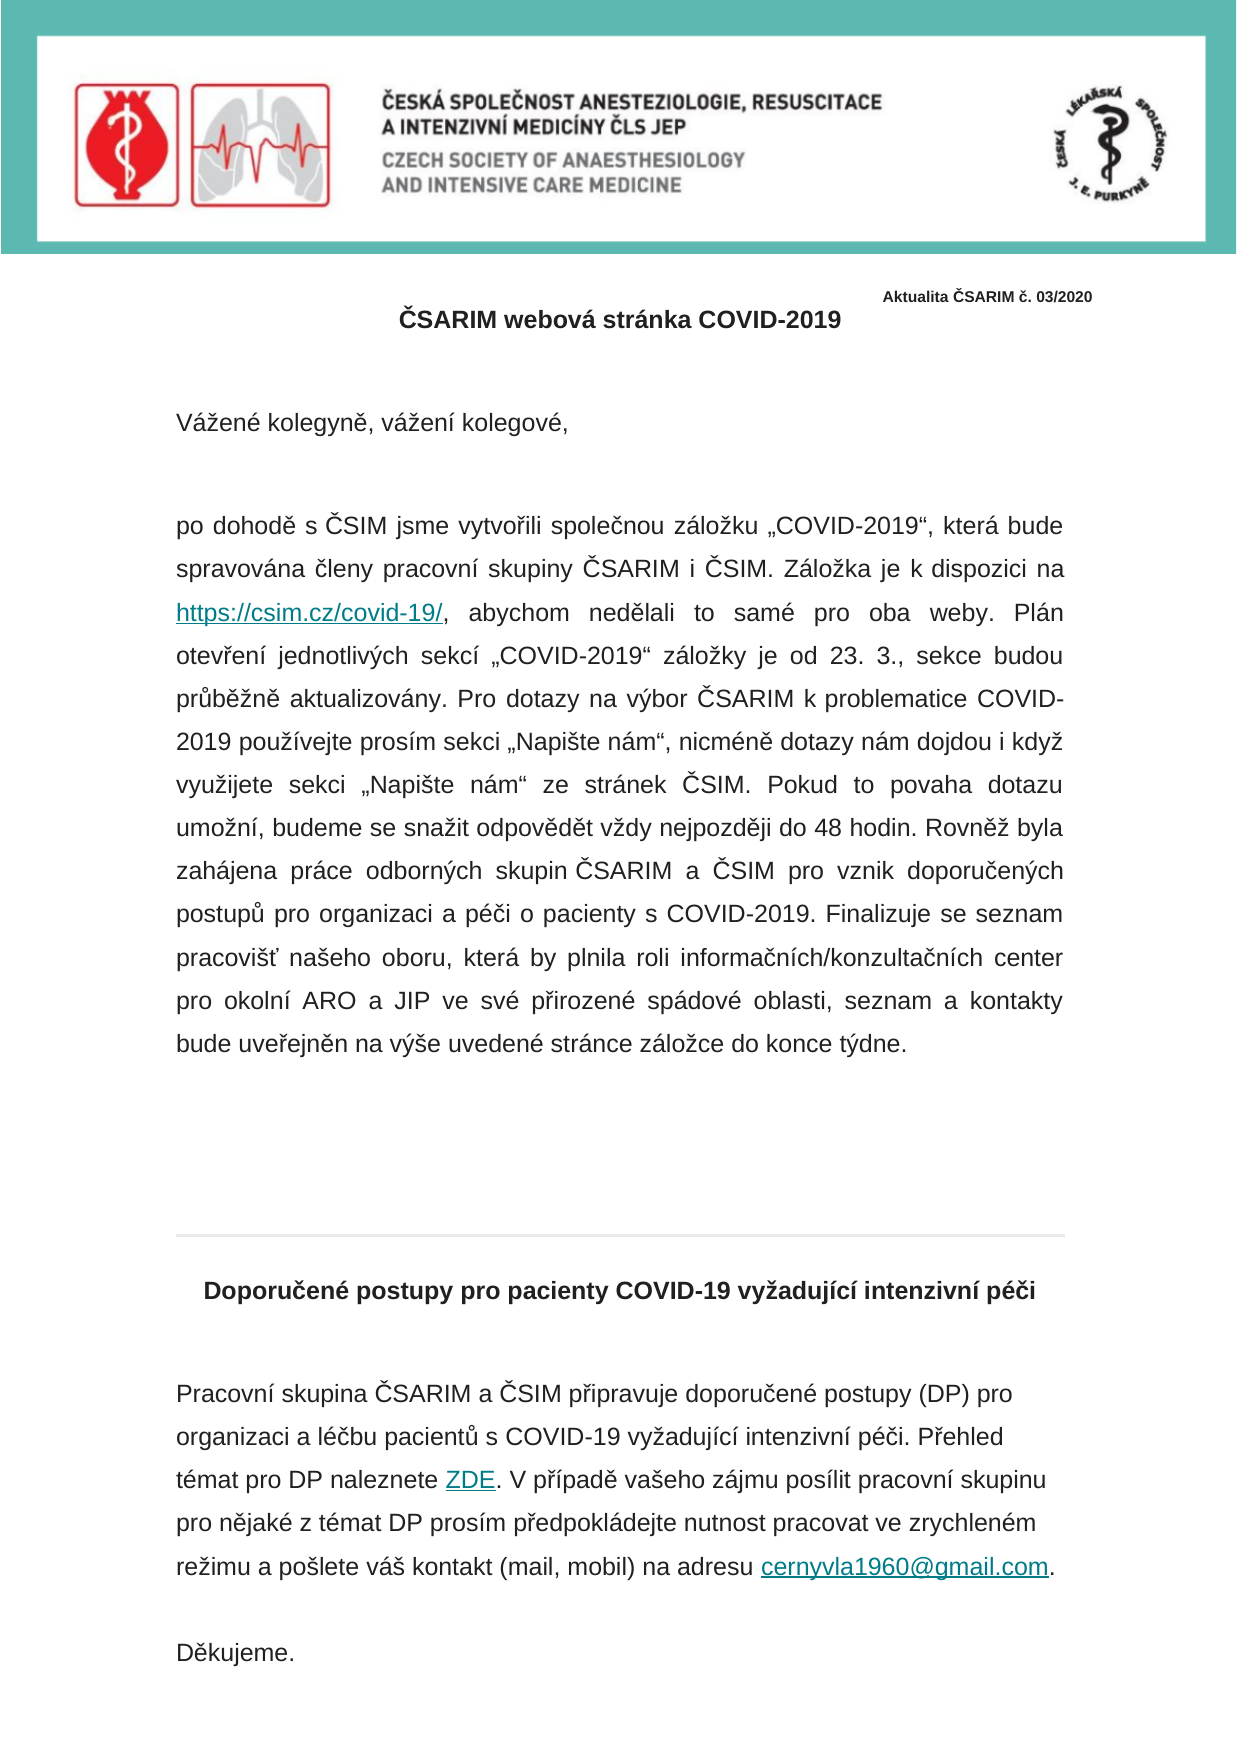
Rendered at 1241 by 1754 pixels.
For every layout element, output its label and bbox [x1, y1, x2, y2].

table_header [148, 256, 1093, 1681]
picture [0, 0, 1236, 254]
